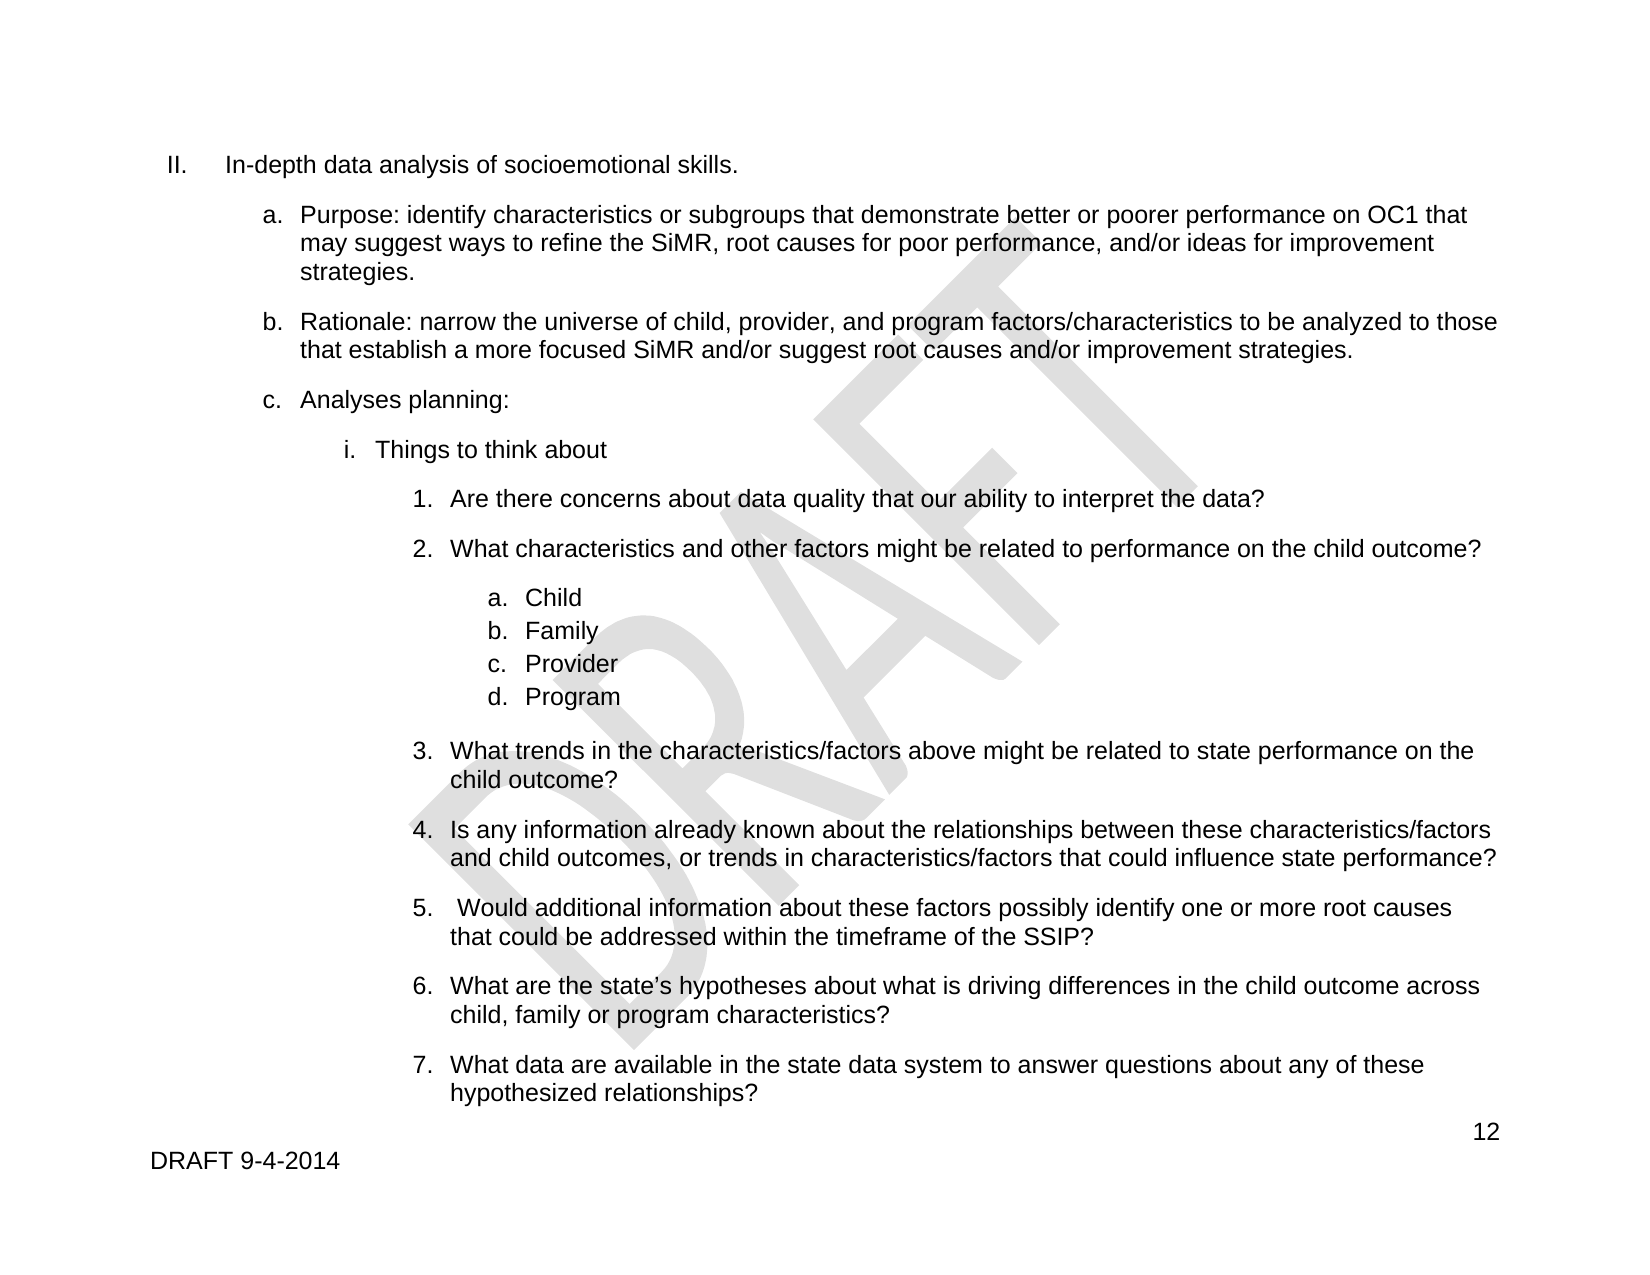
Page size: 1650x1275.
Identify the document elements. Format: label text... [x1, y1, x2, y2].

list Analyses planning: [262, 385, 1500, 414]
list Purpose: identify characteristics or subgroups that demonstrate better or poorer performance on OC1 that may suggest ways to refine the SiMR, root causes for poor performance, and/or ideas for improvement strategies. [262, 199, 1500, 286]
list Things to think about [356, 434, 1500, 463]
list What characteristics and other factors might be related to performance on the child outcome? [412, 534, 1500, 562]
list What are the state’s hypotheses about what is driving differences in the child outcome across child, family or program characteristics? [412, 971, 1500, 1029]
list Child [487, 583, 1500, 612]
list Rationale: narrow the universe of child, provider, and program factors/characteristics to be analyzed to those that establish a more focused SiMR and/or suggest root causes and/or improvement strategies. [262, 307, 1500, 364]
list Would additional information about these factors possibly identify one or more root causes that could be addressed within the timeframe of the SSIP? [412, 893, 1500, 950]
list What data are available in the state data system to answer questions about any of these hypothesized relationships? [412, 1049, 1500, 1107]
list Is any information already known about the relationships between these characteristics/factors and child outcomes, or trends in characteristics/factors that could influence state performance? [412, 814, 1500, 872]
list Family [487, 616, 1500, 645]
list Provider [487, 649, 1500, 678]
list What trends in the characteristics/factors above might be related to state performance on the child outcome? [412, 736, 1500, 794]
list Program [487, 682, 1500, 711]
list In-depth data analysis of socioemotional skills. [187, 150, 1500, 179]
list Are there concerns about data quality that our ability to interpret the data? [412, 484, 1500, 513]
